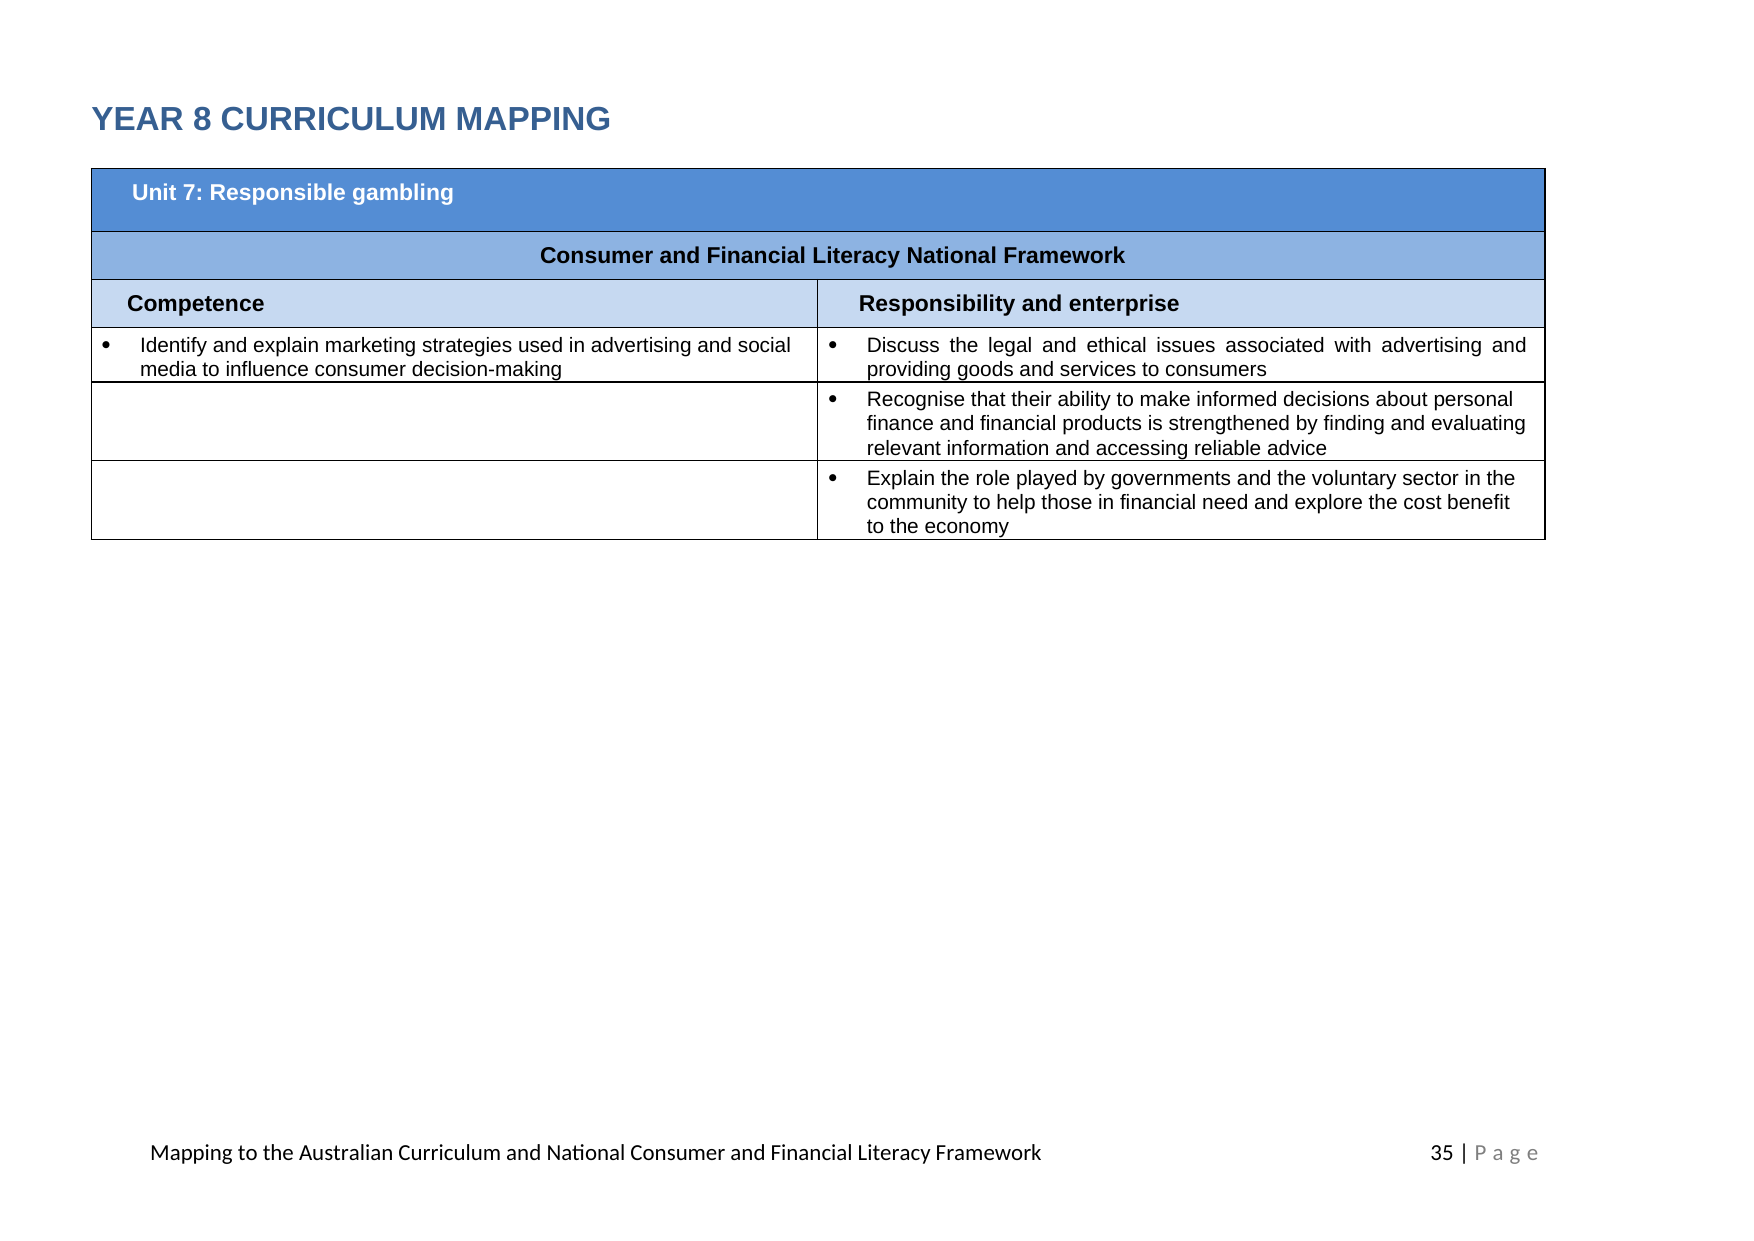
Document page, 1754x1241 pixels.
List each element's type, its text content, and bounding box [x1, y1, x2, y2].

table_cell [92, 461, 817, 539]
table_cell [92, 383, 817, 460]
table_cell Discuss the legal and ethical issues associated with advertising and providing goods and services to consumers [818, 328, 1544, 381]
table_header Unit 7: Responsible gambling [92, 169, 1544, 231]
table_cell Competence [92, 280, 817, 327]
table_cell Explain the role played by governments and the voluntary sector in the community to help those in financial need and explore the cost benefit to the economy [818, 461, 1544, 539]
table_cell Recognise that their ability to make informed decisions about personal finance and financial products is strengthened by finding and evaluating relevant information and accessing reliable advice [818, 383, 1544, 460]
table_cell Consumer and Financial Literacy National Framework [92, 232, 1544, 279]
table_cell Identify and explain marketing strategies used in advertising and social media to influence consumer decision-making [92, 328, 817, 381]
table_cell Responsibility and enterprise [818, 280, 1544, 327]
